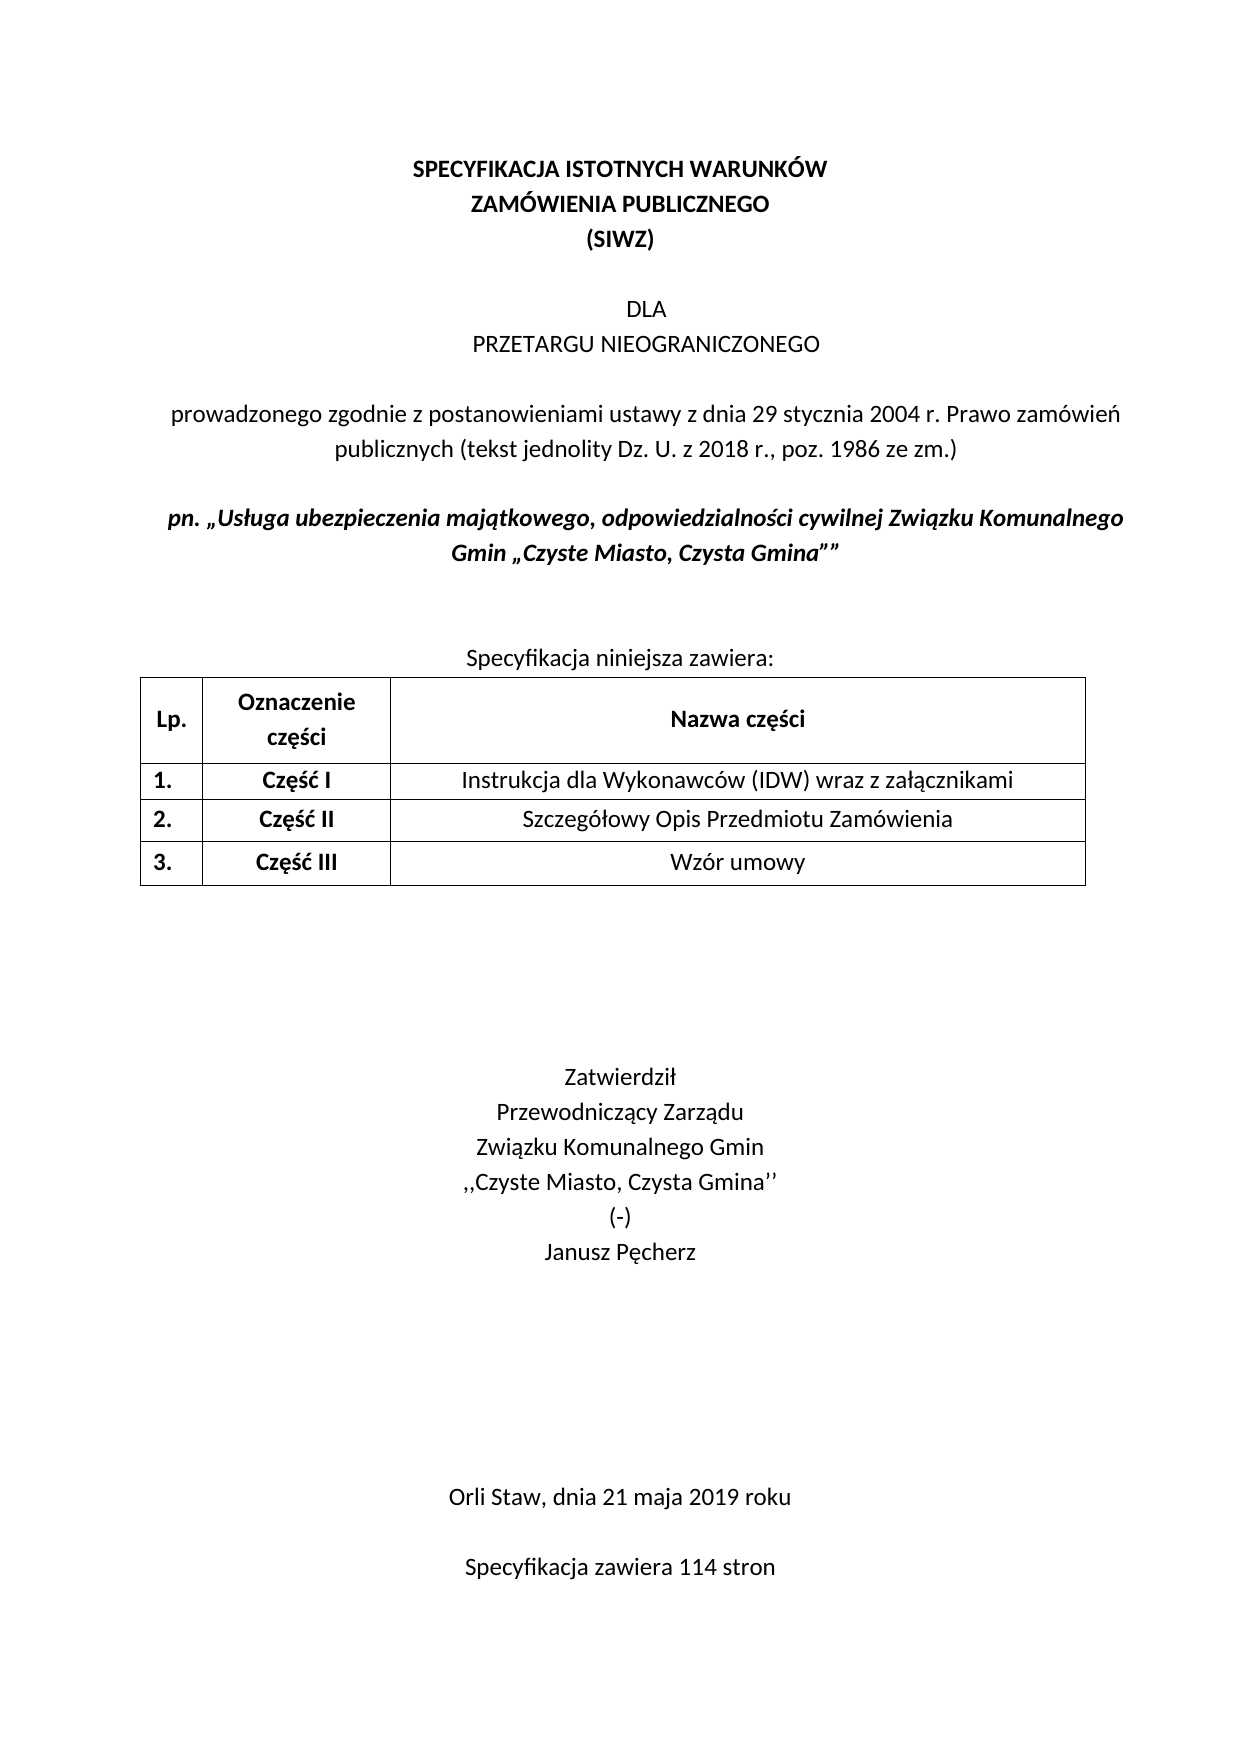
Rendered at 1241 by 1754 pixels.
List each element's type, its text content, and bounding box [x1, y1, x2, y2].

table_header DLA [140, 293, 1152, 328]
text Orli Staw, dnia 21 maja 2019 roku [148, 1481, 1092, 1511]
table_header Nazwa części [391, 678, 1085, 763]
table_cell PRZETARGU NIEOGRANICZONEGO [140, 328, 1152, 363]
text (-) [148, 1201, 1092, 1231]
table_cell Wzór umowy [391, 842, 1085, 884]
text (SIWZ) [148, 223, 1092, 254]
table_cell Część II [203, 800, 390, 841]
table_cell Szczegółowy Opis Przedmiotu Zamówienia [391, 800, 1085, 841]
text Związku Komunalnego Gmin [148, 1131, 1092, 1161]
table_cell prowadzonego zgodnie z postanowieniami ustawy z dnia 29 stycznia 2004 r. Prawo zamówień publicznych (tekst jednolity Dz. U. z 2018 r., poz. 1986 ze zm.) [140, 363, 1152, 467]
table_cell Część III [203, 842, 390, 884]
table_cell pn. „Usługa ubezpieczenia majątkowego, odpowiedzialności cywilnej Związku Komunalnego Gmin „Czyste Miasto, Czysta Gmina”” [140, 468, 1152, 607]
table_cell Instrukcja dla Wykonawców (IDW) wraz z załącznikami [391, 764, 1085, 799]
table_cell [141, 842, 202, 884]
text ,,Czyste Miasto, Czysta Gmina’’ [148, 1166, 1092, 1196]
text Specyfikacja zawiera 114 stron [148, 1551, 1092, 1581]
text ZAMÓWIENIA PUBLICZNEGO [148, 188, 1092, 219]
text Zatwierdził [148, 1061, 1092, 1091]
table_cell Część I [203, 764, 390, 799]
text Janusz Pęcherz [148, 1236, 1092, 1266]
text Specyfikacja niniejsza zawiera: [148, 642, 1092, 673]
table_cell [141, 764, 202, 799]
table_cell [141, 800, 202, 841]
text Przewodniczący Zarządu [148, 1096, 1092, 1126]
text SPECYFIKACJA ISTOTNYCH WARUNKÓW [148, 153, 1092, 184]
table_header Oznaczenie części [203, 678, 390, 763]
table_header Lp. [141, 678, 202, 763]
